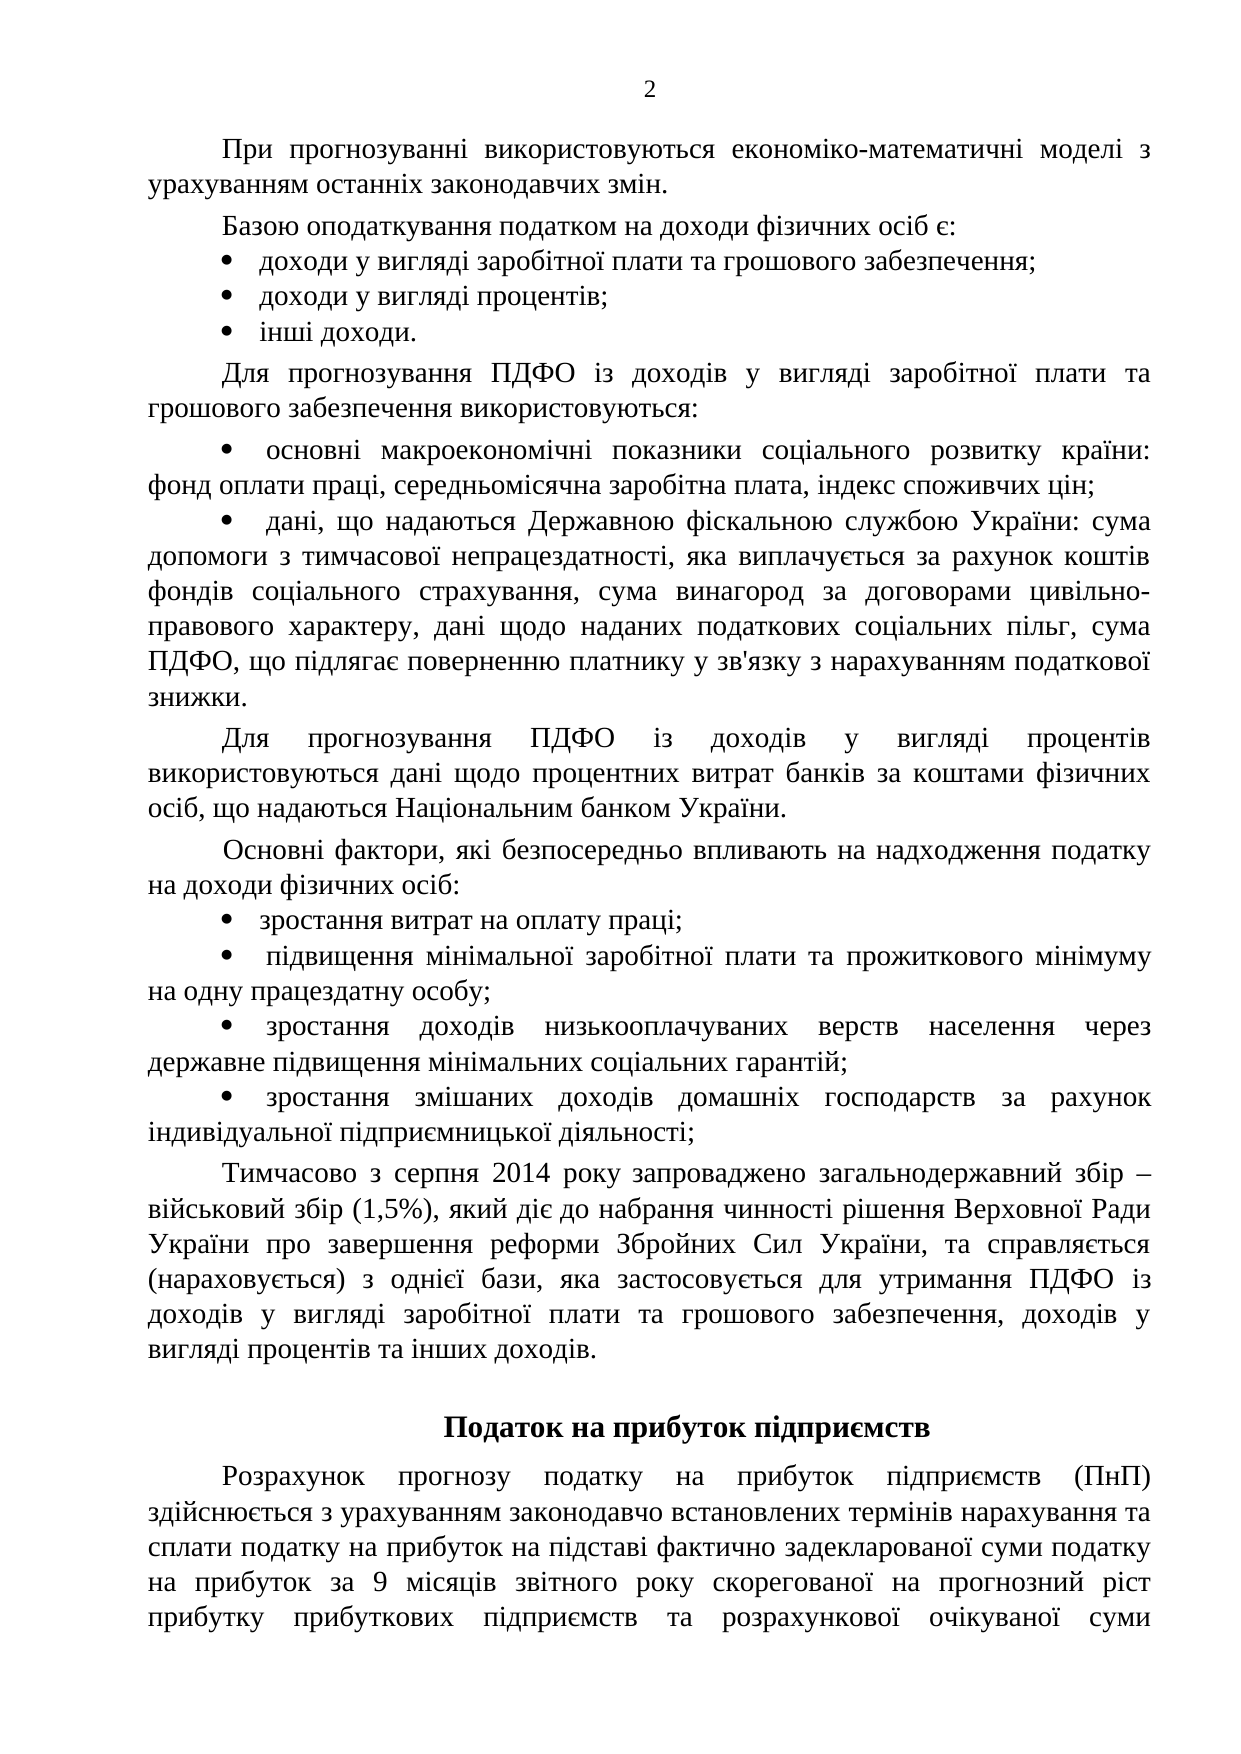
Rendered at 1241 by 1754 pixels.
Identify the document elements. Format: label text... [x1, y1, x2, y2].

list інші доходи. [222, 314, 1152, 347]
list Для прогнозування ПДФО із доходів у вигляді процентів використовуються дані щодо процентних витрат банків за коштами фізичних осіб, що надаються Національним банком України. [148, 720, 1152, 824]
text Податок на прибуток підприємств [148, 1408, 1152, 1444]
list зростання змішаних доходів домашніх господарств за рахунок індивідуальної підприємницької діяльності; [148, 1079, 1152, 1148]
list Тимчасово з серпня 2014 року запроваджено загальнодержавний збір – військовий збір (1,5%), який діє до набрання чинності рішення Верховної Ради України про завершення реформи Збройних Сил України, та справляється (нараховується) з однієї бази, яка застосовується для утримання ПДФО із доходів у вигляді заробітної плати та грошового забезпечення, доходів у вигляді процентів та інших доходів. [148, 1156, 1152, 1365]
list зростання доходів низькооплачуваних верств населення через державне підвищення мінімальних соціальних гарантій; [148, 1008, 1152, 1077]
text Основні фактори, які безпосередньо впливають на надходження податку на доходи фізичних осіб: [148, 832, 1152, 901]
list дані, що надаються Державною фіскальною службою України: сума допомоги з тимчасової непрацездатності, яка виплачується за рахунок коштів фондів соціального страхування, сума винагород за договорами цивільно-правового характеру, дані щодо наданих податкових соціальних пільг, сума ПДФО, що підлягає поверненню платнику у зв'язку з нарахуванням податкової знижки. [148, 503, 1152, 712]
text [148, 1458, 1152, 1633]
text При прогнозуванні використовуються економіко-математичні моделі з урахуванням останніх законодавчих змін. [148, 131, 1152, 200]
list доходи у вигляді процентів; [222, 278, 1152, 312]
text Базою оподаткування податком на доходи фізичних осіб є: [148, 208, 1152, 242]
list підвищення мінімальної заробітної плати та прожиткового мінімуму на одну працездатну особу; [148, 938, 1152, 1007]
list основні макроекономічні показники соціального розвитку країни: фонд оплати праці, середньомісячна заробітна плата, індекс споживчих цін; [148, 432, 1152, 501]
list зростання витрат на оплату праці; [222, 902, 1152, 936]
list доходи у вигляді заробітної плати та грошового забезпечення; [222, 243, 1152, 277]
text Для прогнозування ПДФО із доходів у вигляді заробітної плати та грошового забезпечення використовуються: [148, 355, 1152, 424]
